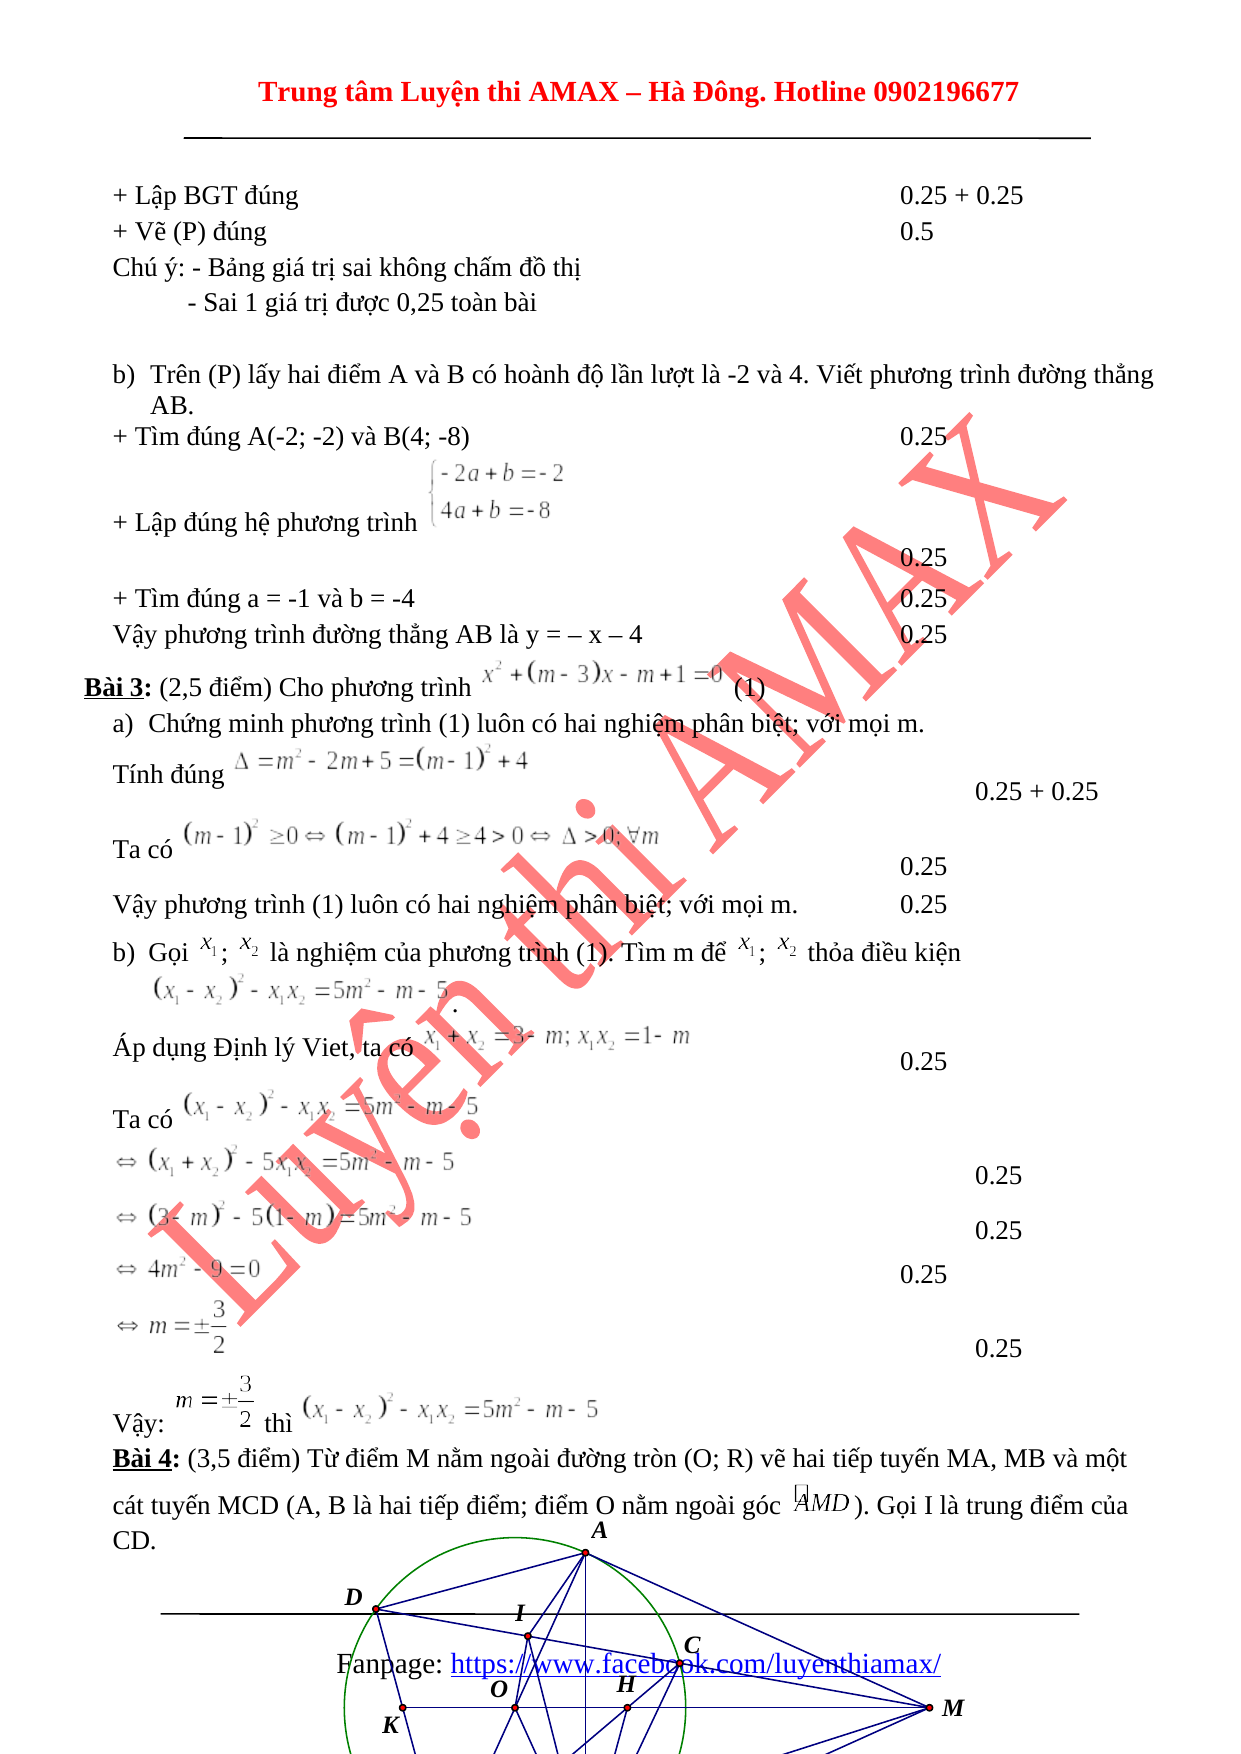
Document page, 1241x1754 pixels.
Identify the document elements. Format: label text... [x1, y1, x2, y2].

text 0.25 [112, 1139, 1165, 1190]
text + Vẽ (P) đúng 0.5 [112, 215, 1165, 246]
text Áp dụng Định lý Viet, ta có 0.25 [112, 1019, 1165, 1076]
text Tính đúng 0.25 + 0.25 [112, 738, 1165, 806]
text + Tìm đúng A(-2; -2) và B(4; -8) 0.25 [112, 420, 1165, 451]
text + Lập đúng hệ phương trình 0.25 [112, 456, 1165, 573]
text Bài 4: (3,5 điểm) Từ điểm M nằm ngoài đường tròn (O; R) vẽ hai tiếp tuyến MA, MB và một cát tuyến MCD (A, B là hai tiếp điểm; điểm O nằm ngoài góc ). Gọi I là trung điểm của CD. [112, 1442, 1165, 1556]
text + Lập BGT đúng 0.25 + 0.25 [112, 179, 1165, 211]
list Chứng minh phương trình (1) luôn có hai nghiệm phân biệt; với mọi m. [112, 707, 1165, 738]
text 0.25 [112, 1250, 1165, 1289]
text - Sai 1 giá trị được 0,25 toàn bài [112, 287, 1165, 318]
text Vậy: thì [112, 1368, 1165, 1438]
list Trên (P) lấy hai điểm A và B có hoành độ lần lượt là -2 và 4. Viết phương trình đường thẳng AB. [112, 358, 1165, 420]
text Ta có 0.25 [112, 813, 1165, 881]
text 0.25 [112, 1194, 1165, 1246]
text Chú ý: - Bảng giá trị sai không chấm đồ thị [112, 251, 1165, 282]
list Gọi ; là nghiệm của phương trình (1). Tìm m để ; thỏa điều kiện. [112, 924, 1165, 1019]
text Ta có [112, 1083, 1165, 1134]
text 0.25 [112, 1293, 1165, 1363]
text Vậy phương trình (1) luôn có hai nghiệm phân biệt; với mọi m. 0.25 [112, 888, 1165, 919]
text Vậy phương trình đường thẳng AB là y = – x – 4 0.25 [112, 618, 1165, 649]
text Bài 3: (2,5 điểm) Cho phương trình (1) [77, 654, 1165, 702]
text + Tìm đúng a = -1 và b = -4 0.25 [112, 583, 1165, 614]
